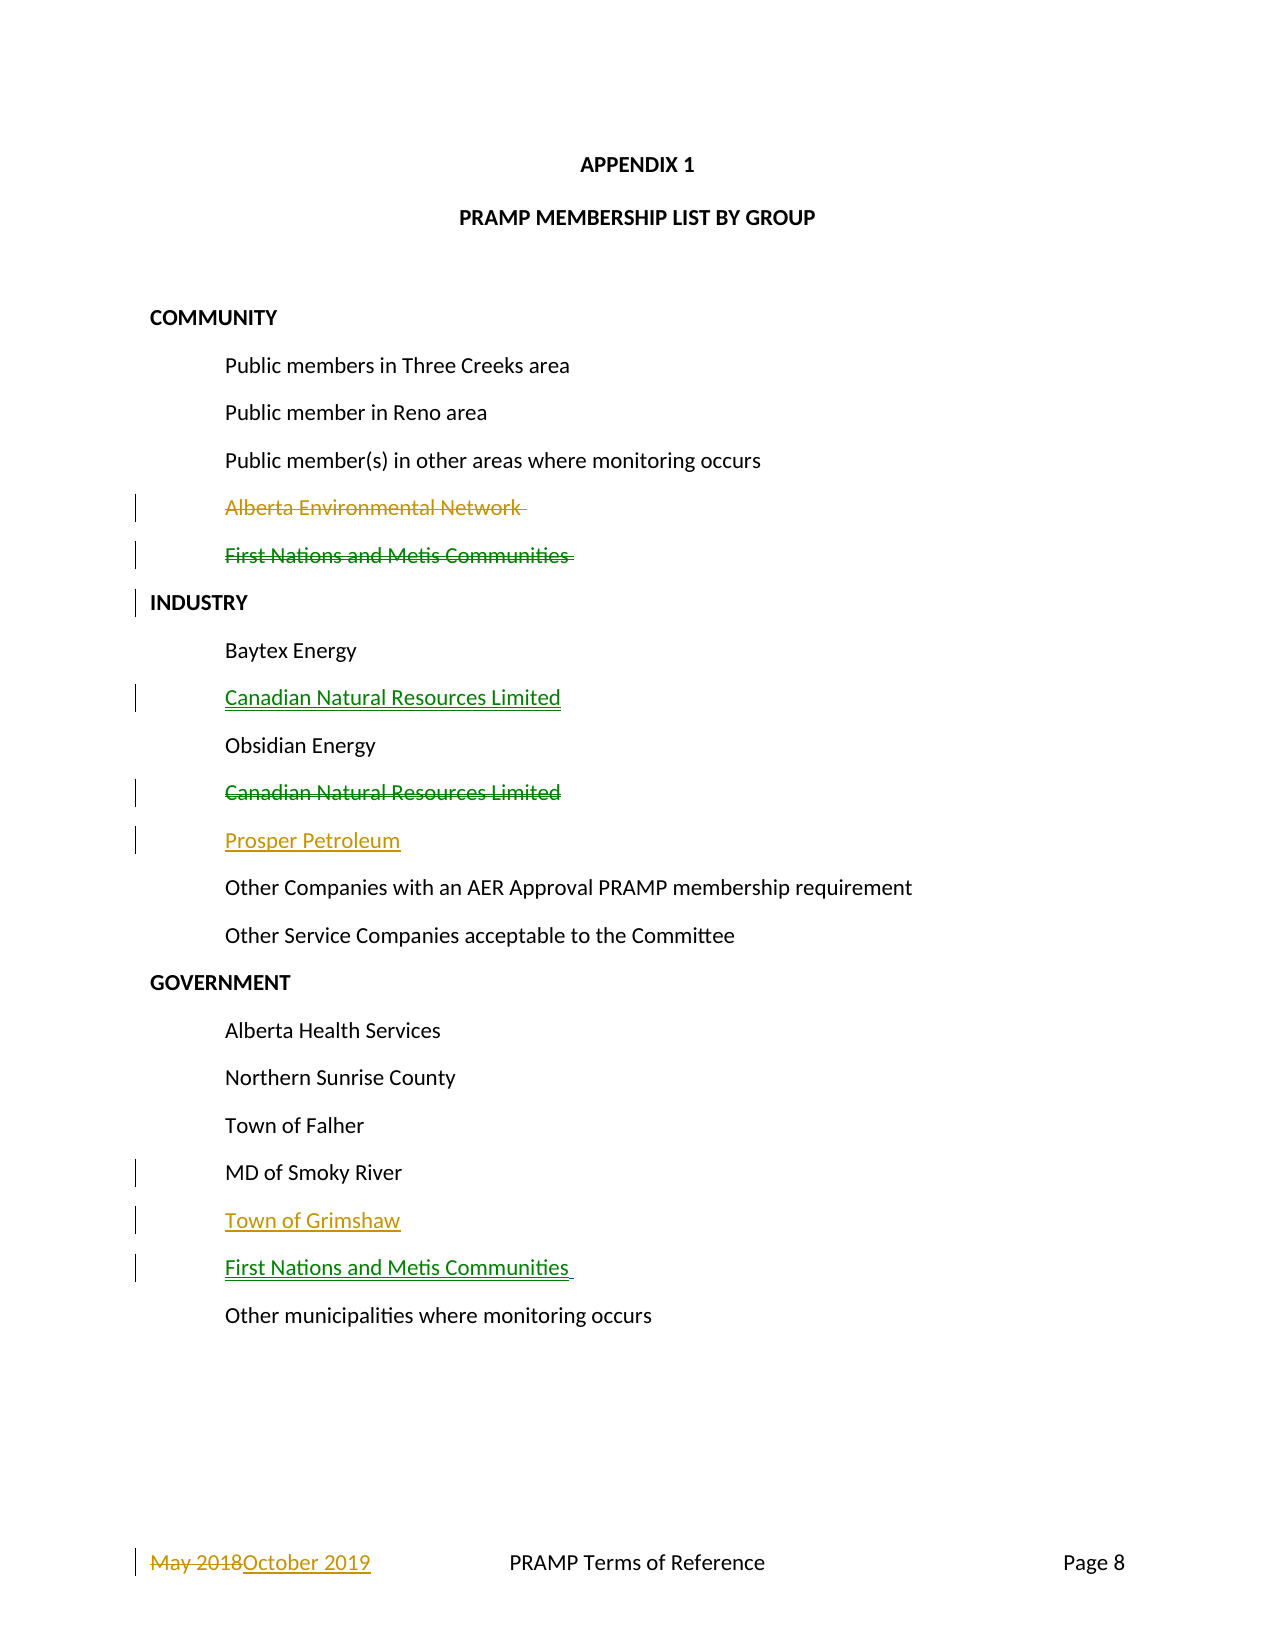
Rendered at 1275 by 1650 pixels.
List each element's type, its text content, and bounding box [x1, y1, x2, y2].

text Town of Falher [225, 1111, 1125, 1139]
text Alberta Health Services [225, 1016, 1125, 1044]
text Public members in Three Creeks area [225, 351, 1125, 379]
text Public member in Reno area [225, 398, 1125, 427]
text Public member(s) in other areas where monitoring occurs [225, 446, 1125, 474]
text Other Service Companies acceptable to the Committee [225, 921, 1125, 949]
text Northern Sunrise County [225, 1063, 1125, 1092]
text PRAMP MEMBERSHIP LIST BY GROUP [150, 203, 1125, 231]
text Baytex Energy [225, 636, 1125, 664]
text APPENDIX 1 [150, 150, 1125, 178]
text INDUSTRY [150, 588, 1125, 617]
text GOVERNMENT [150, 968, 1125, 997]
text Obsidian Energy [225, 731, 1125, 759]
text Other municipalities where monitoring occurs [225, 1301, 1125, 1329]
text MD of Smoky River [225, 1158, 1125, 1187]
text COMMUNITY [150, 303, 1125, 332]
text Other Companies with an AER Approval PRAMP membership requirement [225, 873, 1125, 902]
